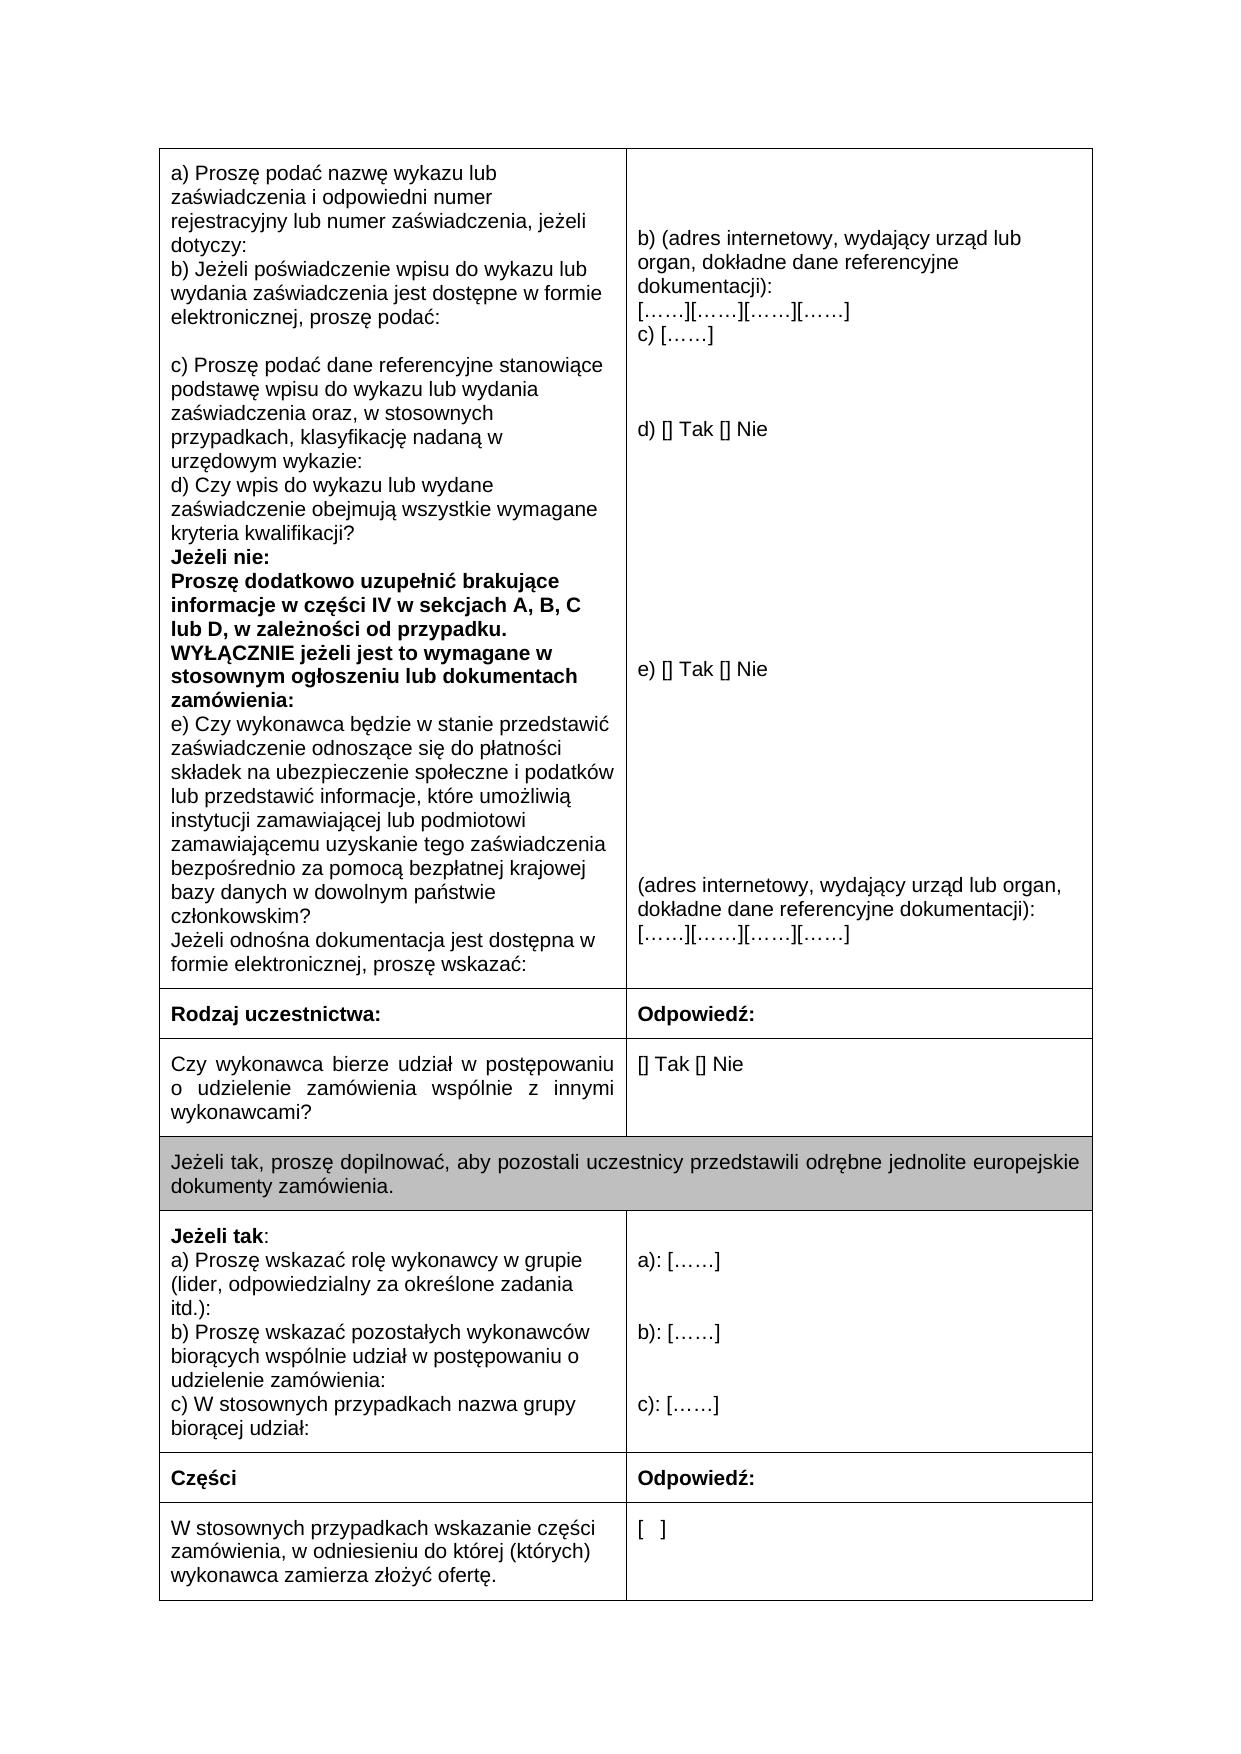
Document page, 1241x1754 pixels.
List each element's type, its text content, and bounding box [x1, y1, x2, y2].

table_cell W stosownych przypadkach wskazanie części zamówienia, w odniesieniu do której (których) wykonawca zamierza złożyć ofertę. [160, 1503, 626, 1600]
table_cell Rodzaj uczestnictwa: [160, 989, 626, 1038]
table_cell [ ] [627, 1503, 1092, 1600]
table_cell Odpowiedź: [627, 1453, 1092, 1502]
table_cell a): [……] b): [……] c): [……] [627, 1211, 1092, 1452]
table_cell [627, 149, 1092, 988]
table_cell Odpowiedź: [627, 989, 1092, 1038]
table_cell Jeżeli tak, proszę dopilnować, aby pozostali uczestnicy przedstawili odrębne jednolite europejskie dokumenty zamówienia. [160, 1137, 1092, 1210]
table_cell [] Tak [] Nie [627, 1039, 1092, 1136]
table_cell Czy wykonawca bierze udział w postępowaniu o udzielenie zamówienia wspólnie z innymi wykonawcami? [160, 1039, 626, 1136]
table_cell Jeżeli tak: a) Proszę wskazać rolę wykonawcy w grupie (lider, odpowiedzialny za określone zadania itd.): b) Proszę wskazać pozostałych wykonawców biorących wspólnie udział w postępowaniu o udzielenie zamówienia: c) W stosownych przypadkach nazwa grupy biorącej udział: [160, 1211, 626, 1452]
table_cell Części [160, 1453, 626, 1502]
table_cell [160, 149, 626, 988]
